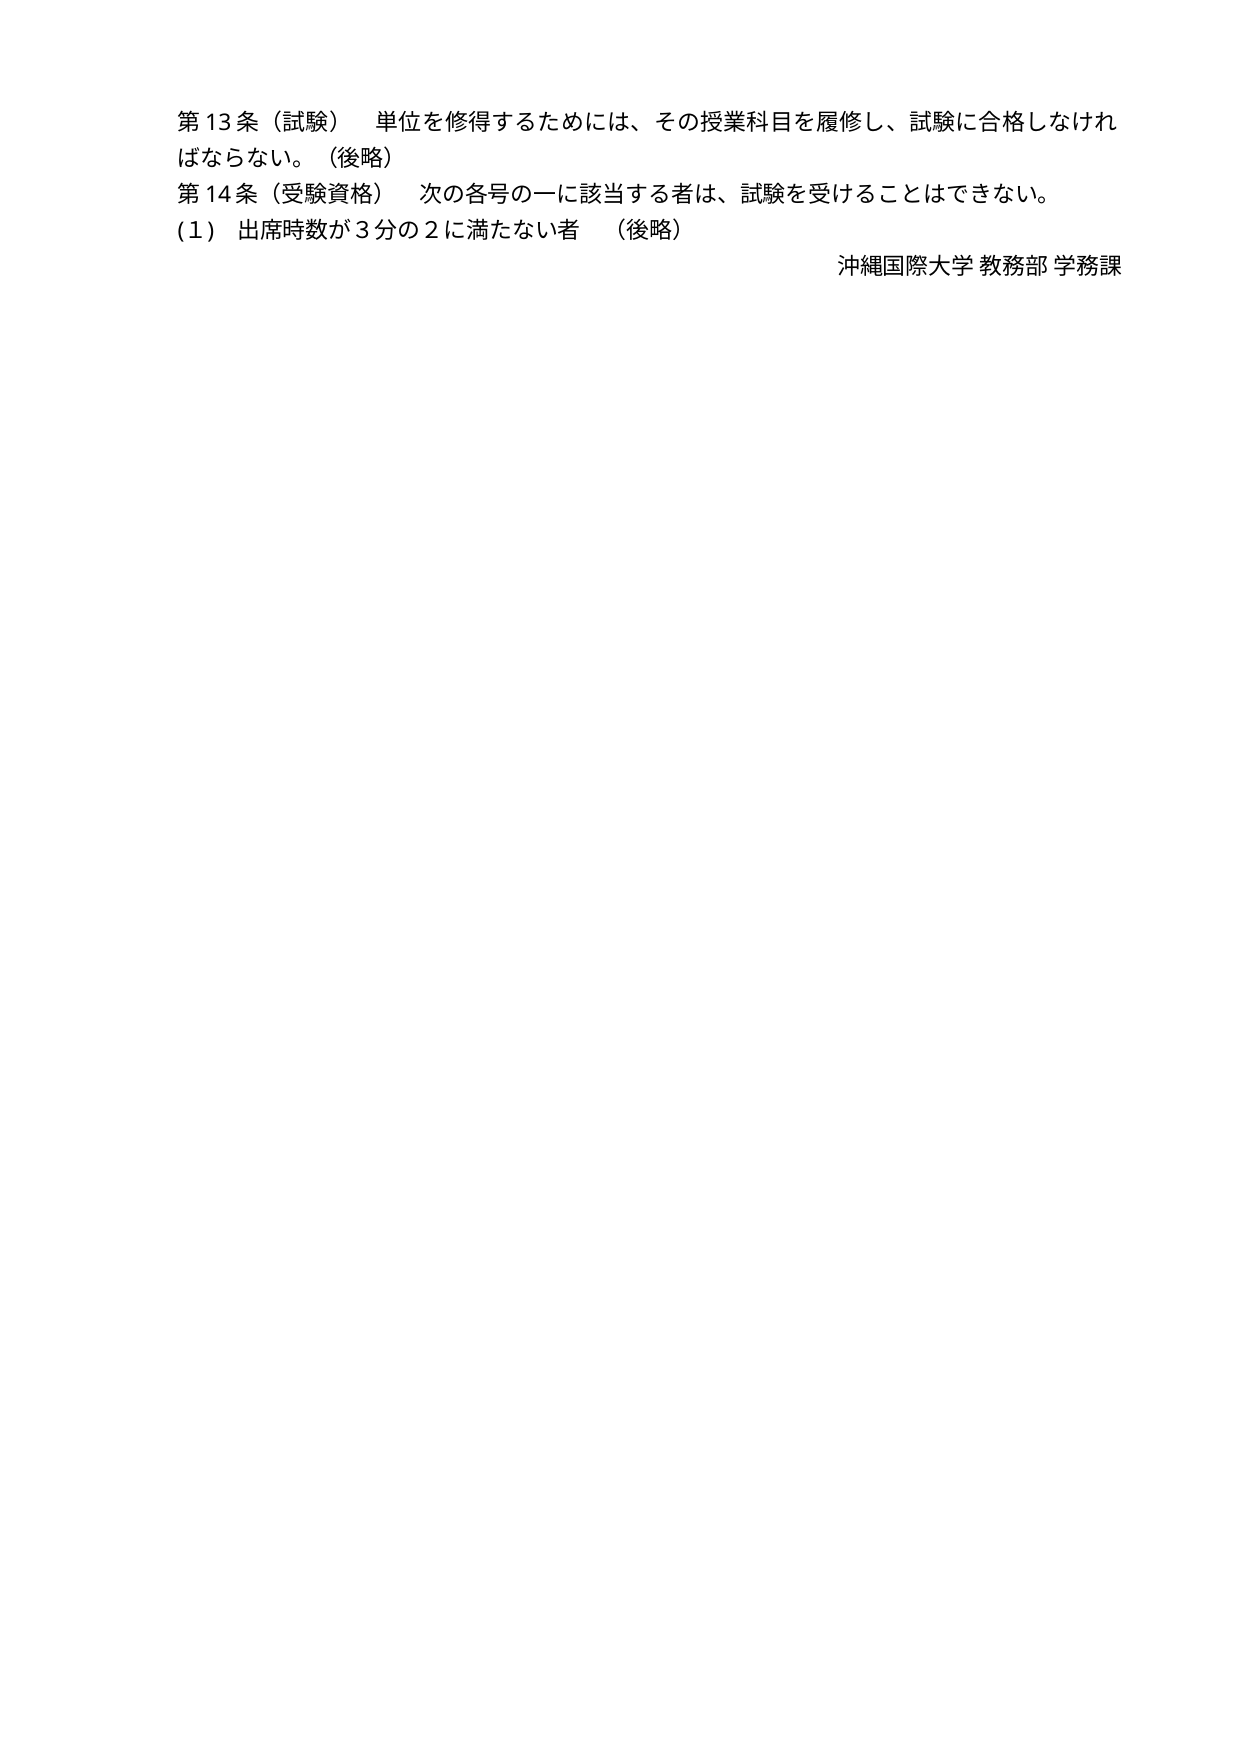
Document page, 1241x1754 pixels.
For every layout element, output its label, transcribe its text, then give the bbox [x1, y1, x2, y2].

text 沖縄国際大学 教務部 学務課 [177, 246, 1122, 282]
text 第14条（受験資格） 次の各号の一に該当する者は、試験を受けることはできない。 [177, 174, 1122, 210]
text (１) 出席時数が３分の２に満たない者 （後略） [177, 210, 1122, 246]
text 第13条（試験） 単位を修得するためには、その授業科目を履修し、試験に合格しなければならない。（後略） [177, 102, 1122, 174]
